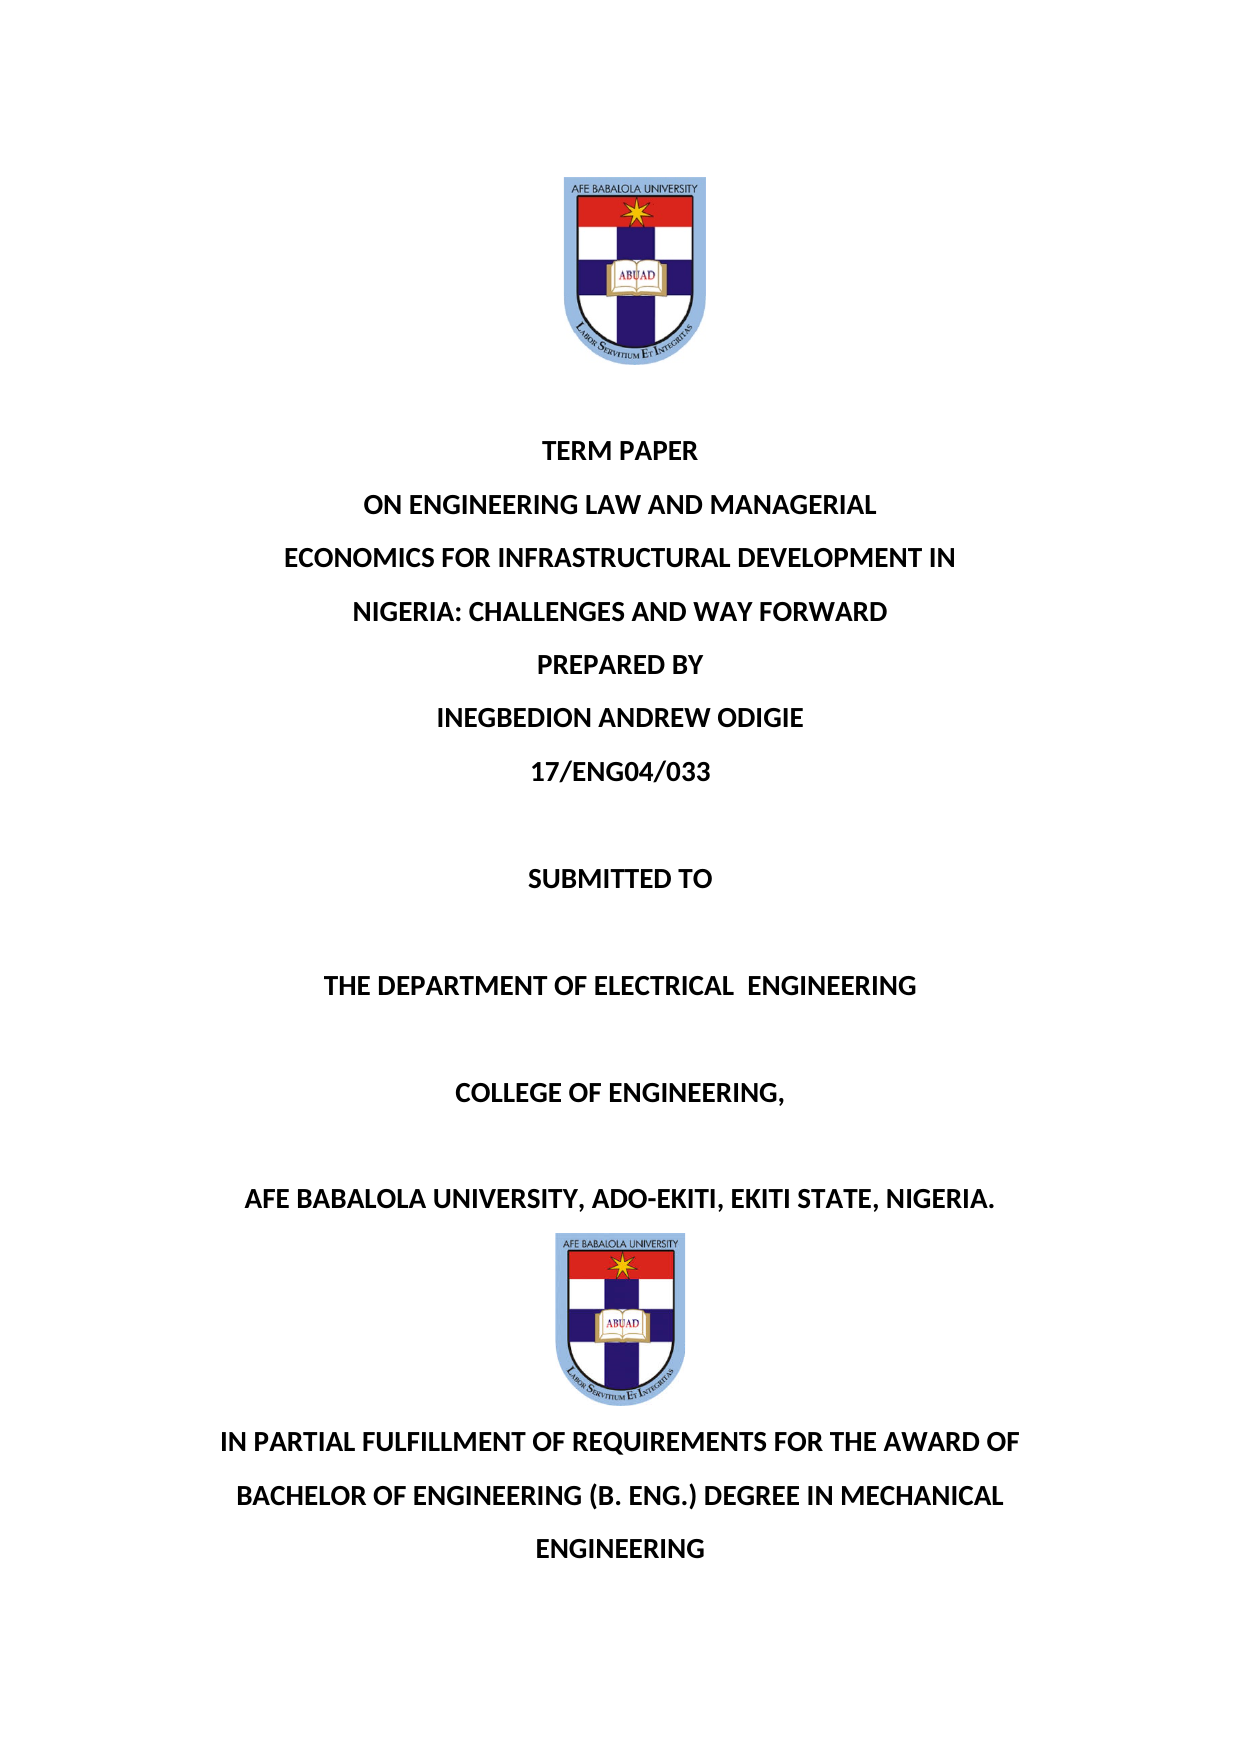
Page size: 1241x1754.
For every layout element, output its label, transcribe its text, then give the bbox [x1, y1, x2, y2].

picture [555, 1233, 686, 1406]
text BACHELOR OF ENGINEERING (B. ENG.) DEGREE IN MECHANICAL ENGINEERING [177, 1477, 1063, 1566]
text TERM PAPER [177, 432, 1063, 468]
text IN PARTIAL FULFILLMENT OF REQUIREMENTS FOR THE AWARD OF [177, 1423, 1063, 1459]
text 17/ENG04/033 [177, 753, 1063, 789]
text ON ENGINEERING LAW AND MANAGERIAL [177, 486, 1063, 521]
text ECONOMICS FOR INFRASTRUCTURAL DEVELOPMENT IN [177, 539, 1063, 575]
picture [563, 177, 706, 365]
text INEGBEDION ANDREW ODIGIE [177, 699, 1063, 735]
text COLLEGE OF ENGINEERING, [177, 1074, 1063, 1109]
text PREPARED BY [177, 646, 1063, 682]
text THE DEPARTMENT OF ELECTRICAL ENGINEERING [177, 967, 1063, 1002]
text AFE BABALOLA UNIVERSITY, ADO-EKITI, EKITI STATE, NIGERIA. [177, 1181, 1063, 1216]
text SUBMITTED TO [177, 860, 1063, 896]
text NIGERIA: CHALLENGES AND WAY FORWARD [177, 593, 1063, 628]
